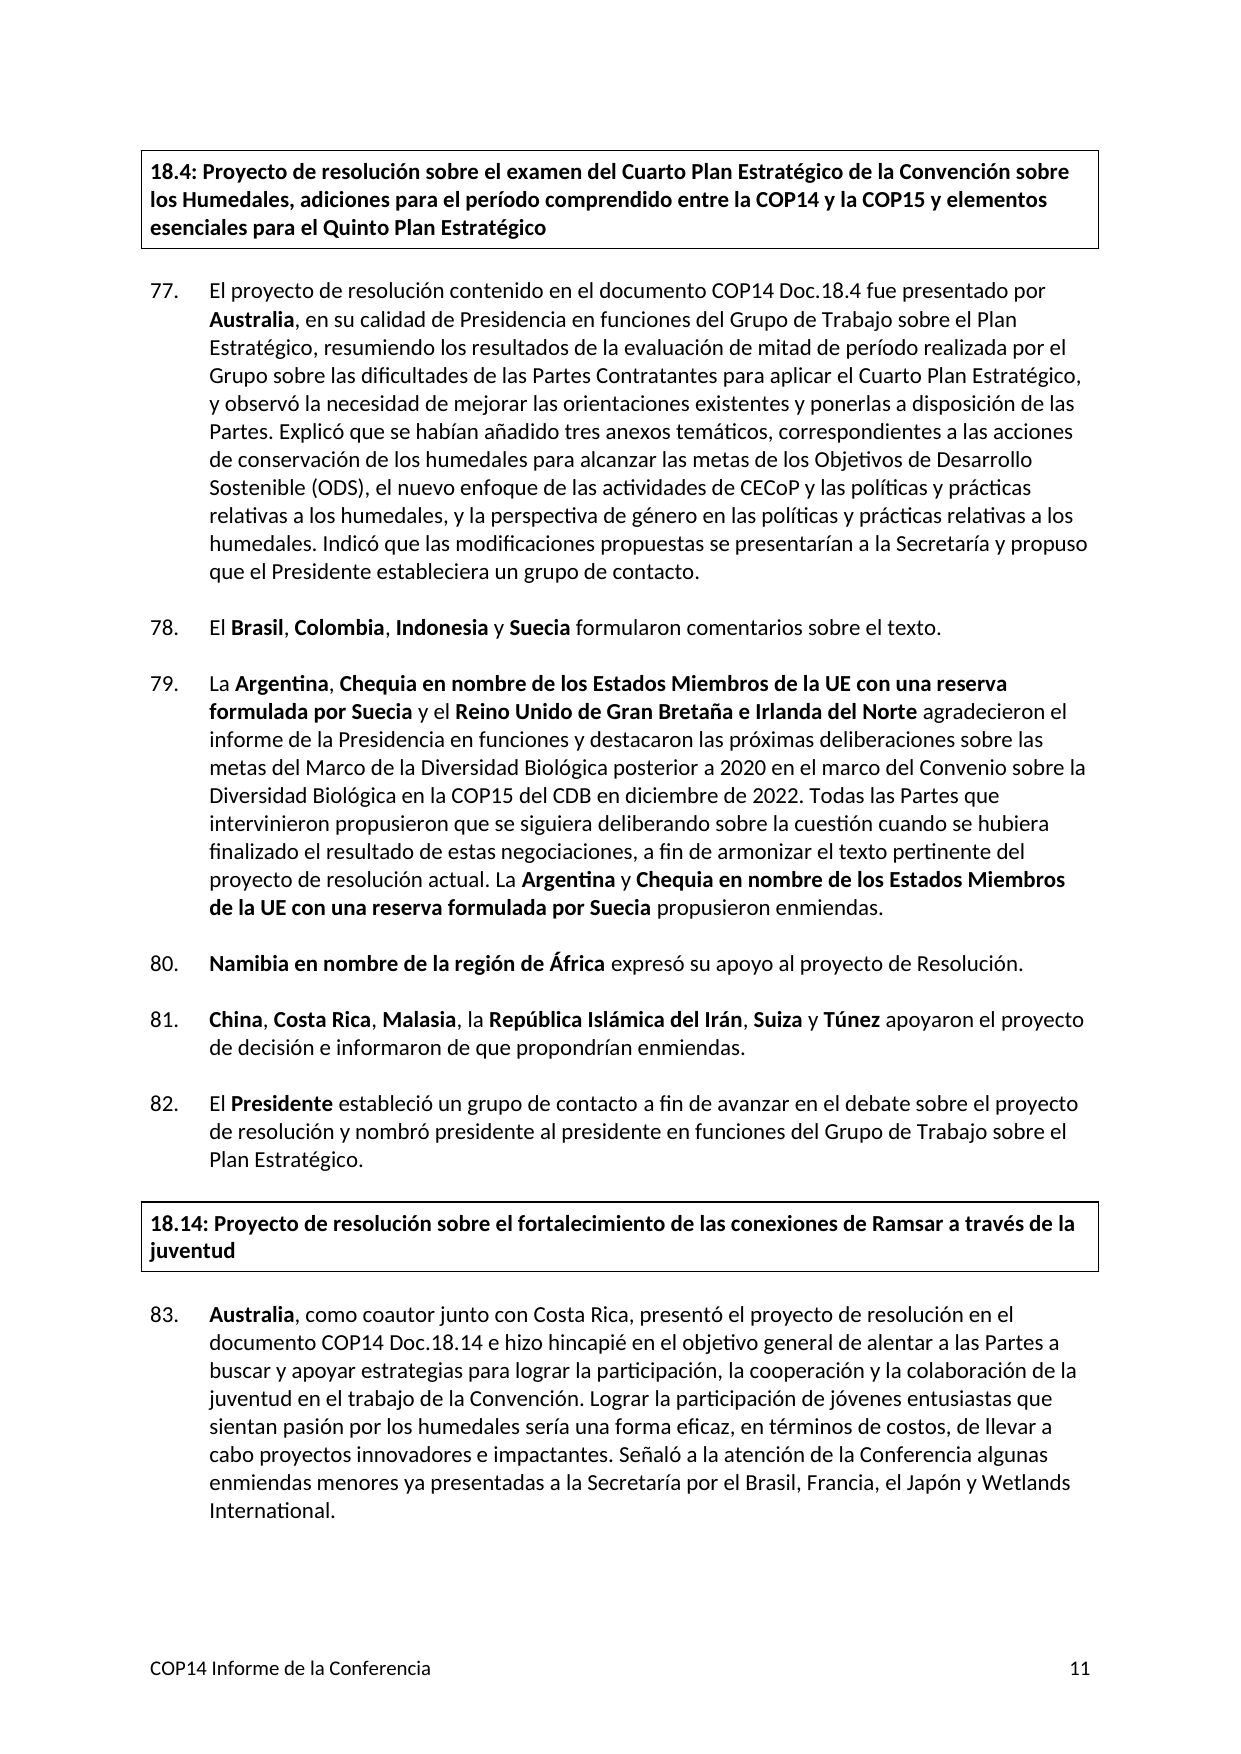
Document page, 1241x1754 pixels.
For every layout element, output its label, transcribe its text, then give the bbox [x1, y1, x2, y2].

text 18.4: Proyecto de resolución sobre el examen del Cuarto Plan Estratégico de la Convención sobre los Humedales, adiciones para el período comprendido entre la COP14 y la COP15 y elementos esenciales para el Quinto Plan Estratégico [142, 151, 1098, 248]
text 81. China, Costa Rica, Malasia, la República Islámica del Irán, Suiza y Túnez apoyaron el proyecto de decisión e informaron de que propondrían enmiendas. [150, 1005, 1090, 1061]
text 78. El Brasil, Colombia, Indonesia y Suecia formularon comentarios sobre el texto. [150, 613, 1090, 641]
text 82. El Presidente estableció un grupo de contacto a fin de avanzar en el debate sobre el proyecto de resolución y nombró presidente al presidente en funciones del Grupo de Trabajo sobre el Plan Estratégico. [150, 1089, 1090, 1173]
text 83. Australia, como coautor junto con Costa Rica, presentó el proyecto de resolución en el documento COP14 Doc.18.14 e hizo hincapié en el objetivo general de alentar a las Partes a buscar y apoyar estrategias para lograr la participación, la cooperación y la colaboración de la juventud en el trabajo de la Convención. Lograr la participación de jóvenes entusiastas que sientan pasión por los humedales sería una forma eficaz, en términos de costos, de llevar a cabo proyectos innovadores e impactantes. Señaló a la atención de la Conferencia algunas enmiendas menores ya presentadas a la Secretaría por el Brasil, Francia, el Japón y Wetlands International. [150, 1300, 1090, 1524]
text 77. El proyecto de resolución contenido en el documento COP14 Doc.18.4 fue presentado por Australia, en su calidad de Presidencia en funciones del Grupo de Trabajo sobre el Plan Estratégico, resumiendo los resultados de la evaluación de mitad de período realizada por el Grupo sobre las dificultades de las Partes Contratantes para aplicar el Cuarto Plan Estratégico, y observó la necesidad de mejorar las orientaciones existentes y ponerlas a disposición de las Partes. Explicó que se habían añadido tres anexos temáticos, correspondientes a las acciones de conservación de los humedales para alcanzar las metas de los Objetivos de Desarrollo Sostenible (ODS), el nuevo enfoque de las actividades de CECoP y las políticas y prácticas relativas a los humedales, y la perspectiva de género en las políticas y prácticas relativas a los humedales. Indicó que las modificaciones propuestas se presentarían a la Secretaría y propuso que el Presidente estableciera un grupo de contacto. [150, 277, 1090, 585]
text 79. La Argentina, Chequia en nombre de los Estados Miembros de la UE con una reserva formulada por Suecia y el Reino Unido de Gran Bretaña e Irlanda del Norte agradecieron el informe de la Presidencia en funciones y destacaron las próximas deliberaciones sobre las metas del Marco de la Diversidad Biológica posterior a 2020 en el marco del Convenio sobre la Diversidad Biológica en la COP15 del CDB en diciembre de 2022. Todas las Partes que intervinieron propusieron que se siguiera deliberando sobre la cuestión cuando se hubiera finalizado el resultado de estas negociaciones, a fin de armonizar el texto pertinente del proyecto de resolución actual. La Argentina y Chequia en nombre de los Estados Miembros de la UE con una reserva formulada por Suecia propusieron enmiendas. [150, 669, 1090, 921]
text 18.14: Proyecto de resolución sobre el fortalecimiento de las conexiones de Ramsar a través de la juventud [142, 1203, 1098, 1271]
text 80. Namibia en nombre de la región de África expresó su apoyo al proyecto de Resolución. [150, 949, 1090, 977]
